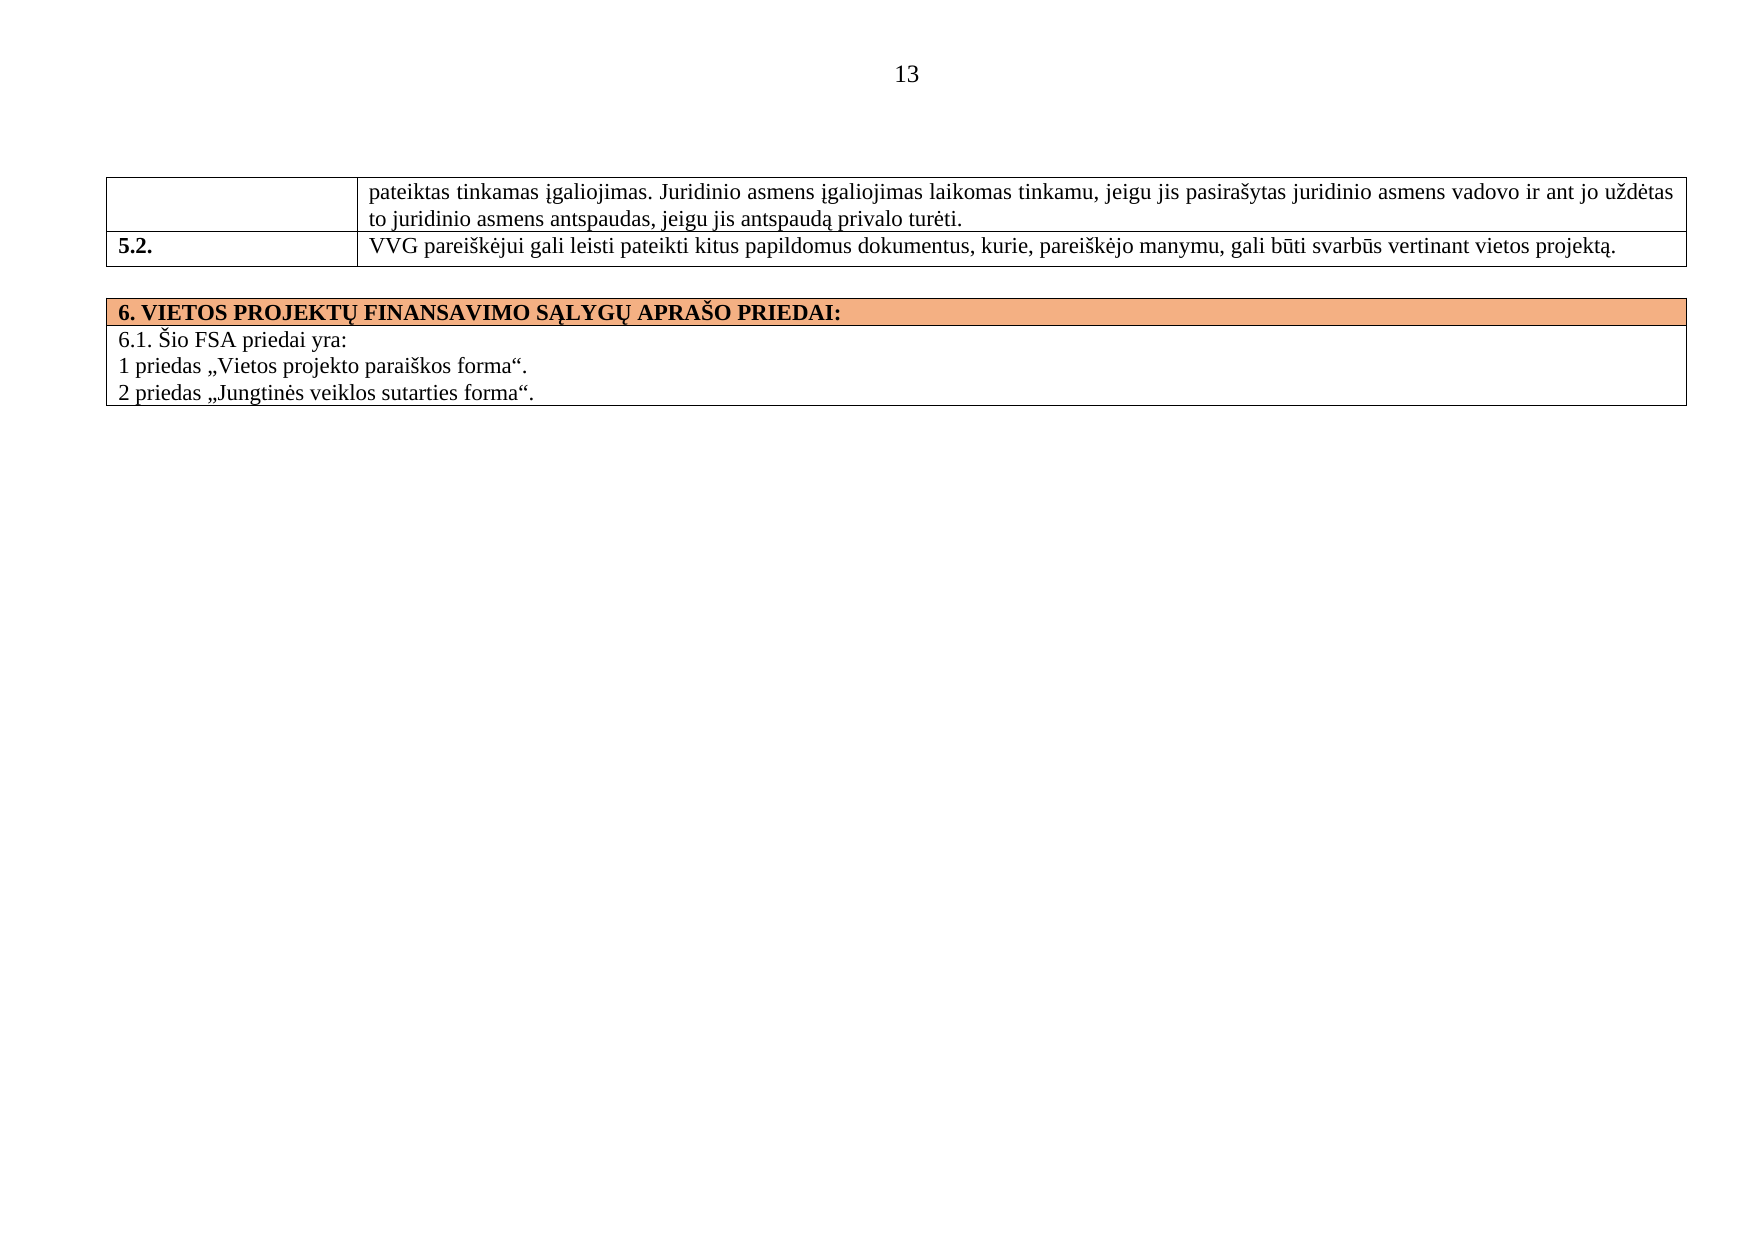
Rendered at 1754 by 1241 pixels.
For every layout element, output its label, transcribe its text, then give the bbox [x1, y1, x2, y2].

table_header 6. VIETOS PROJEKTŲ FINANSAVIMO SĄLYGŲ APRAŠO PRIEDAI: [107, 299, 1686, 325]
table_cell 5.2. [107, 232, 357, 266]
table_cell VVG pareiškėjui gali leisti pateikti kitus papildomus dokumentus, kurie, pareiškėjo manymu, gali būti svarbūs vertinant vietos projektą. [358, 232, 1686, 266]
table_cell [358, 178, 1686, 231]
table_cell 6.1. Šio FSA priedai yra: 1 priedas „Vietos projekto paraiškos forma“. 2 priedas „Jungtinės veiklos sutarties forma“. [107, 326, 1686, 405]
